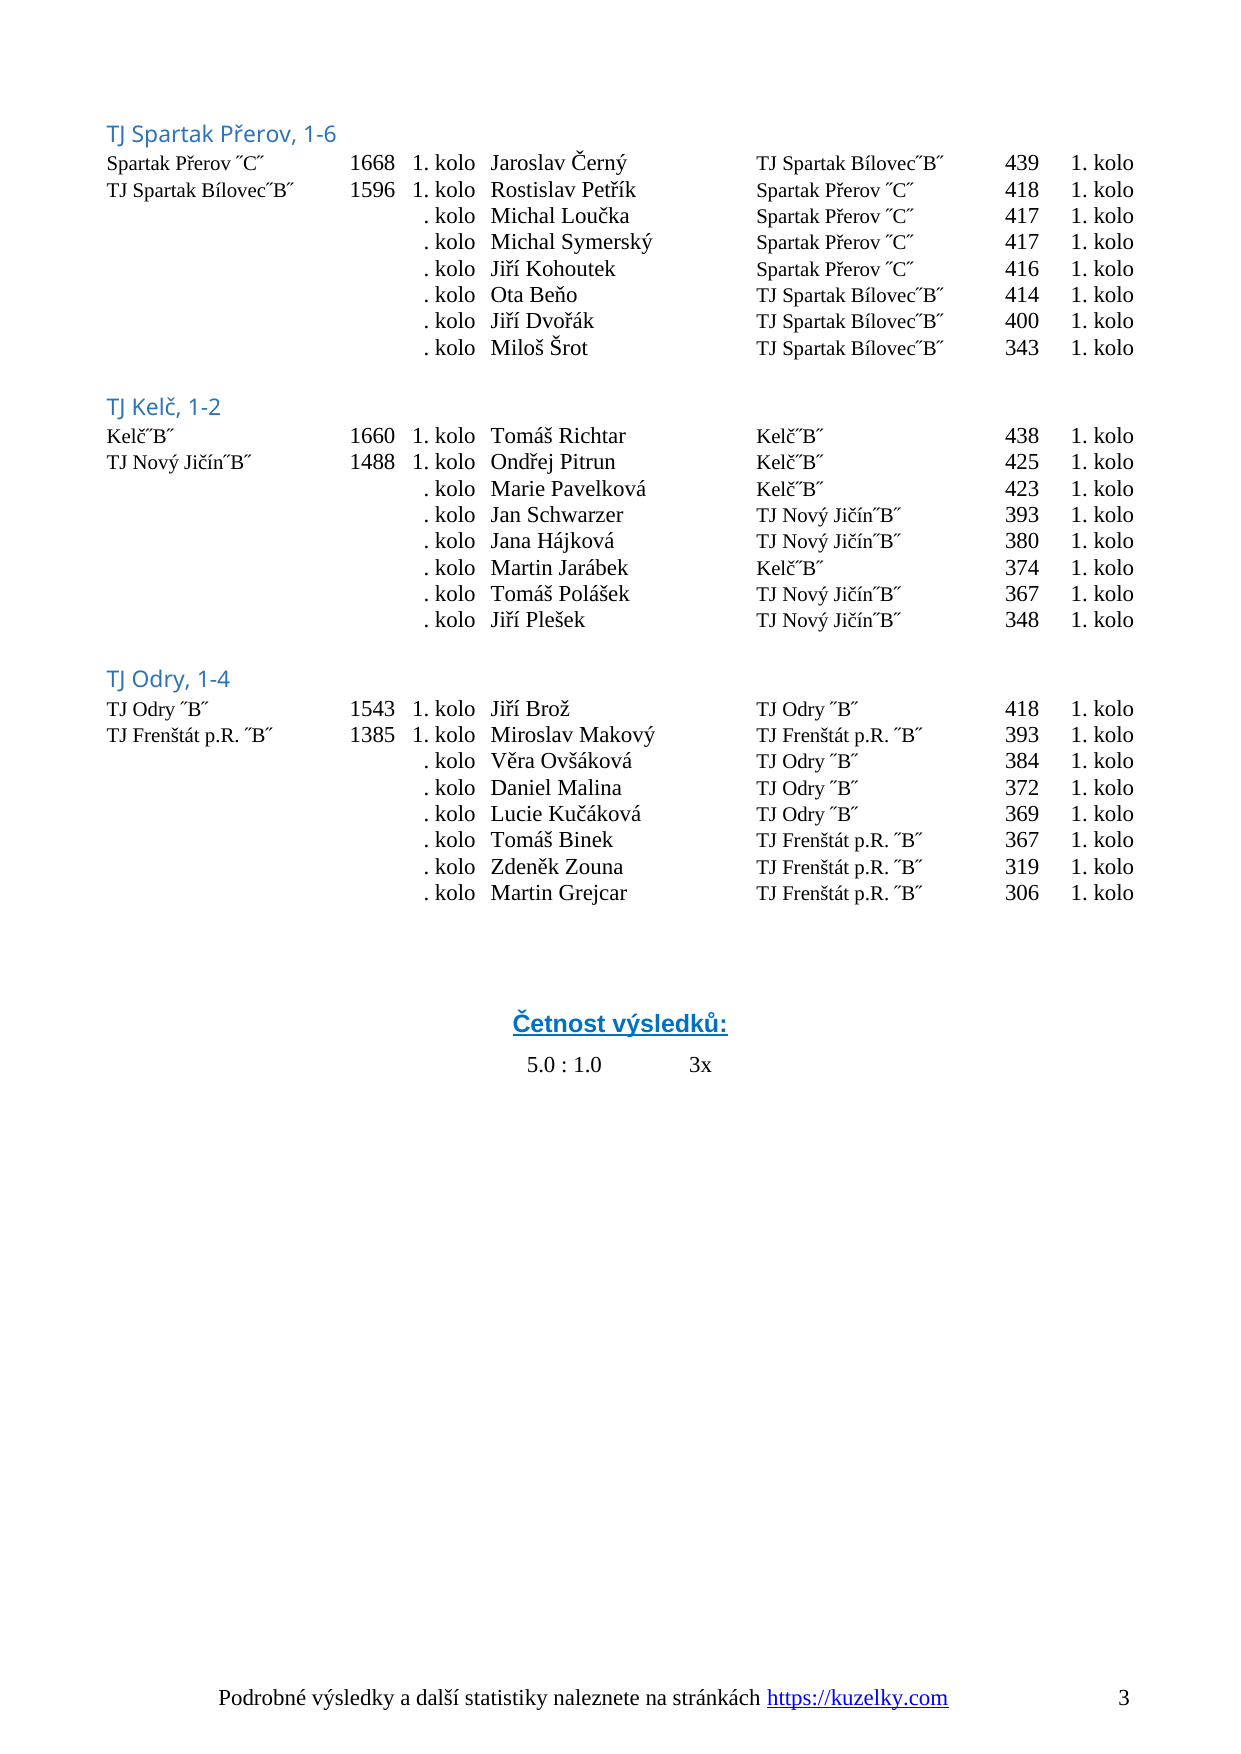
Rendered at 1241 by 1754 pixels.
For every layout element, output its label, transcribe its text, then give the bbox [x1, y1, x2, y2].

text . kolo Zdeněk Zouna TJ Frenštát p.R. ˝B˝ 319 1. kolo [106, 853, 1134, 879]
text . kolo Martin Jarábek Kelč˝B˝ 374 1. kolo [106, 554, 1134, 580]
text . kolo Tomáš Polášek TJ Nový Jičín˝B˝ 367 1. kolo [106, 580, 1134, 606]
text . kolo Jan Schwarzer TJ Nový Jičín˝B˝ 393 1. kolo [106, 501, 1134, 527]
text . kolo Jiří Plešek TJ Nový Jičín˝B˝ 348 1. kolo [106, 606, 1134, 633]
text . kolo Michal Loučka Spartak Přerov ˝C˝ 417 1. kolo [106, 202, 1134, 228]
text Kelč˝B˝ 1660 1. kolo Tomáš Richtar Kelč˝B˝ 438 1. kolo [106, 422, 1134, 448]
text . kolo Tomáš Binek TJ Frenštát p.R. ˝B˝ 367 1. kolo [106, 826, 1134, 853]
text 5.0 : 1.0 3x [106, 1051, 1134, 1077]
text TJ Frenštát p.R. ˝B˝ 1385 1. kolo Miroslav Makový TJ Frenštát p.R. ˝B˝ 393 1. kolo [106, 721, 1134, 747]
text Spartak Přerov ˝C˝ 1668 1. kolo Jaroslav Černý TJ Spartak Bílovec˝B˝ 439 1. kolo [106, 149, 1134, 176]
text . kolo Marie Pavelková Kelč˝B˝ 423 1. kolo [106, 475, 1134, 501]
text . kolo Ota Beňo TJ Spartak Bílovec˝B˝ 414 1. kolo [106, 281, 1134, 307]
text . kolo Martin Grejcar TJ Frenštát p.R. ˝B˝ 306 1. kolo [106, 879, 1134, 905]
text . kolo Michal Symerský Spartak Přerov ˝C˝ 417 1. kolo [106, 228, 1134, 255]
text Četnost výsledků: [94, 1009, 1145, 1038]
text . kolo Jiří Dvořák TJ Spartak Bílovec˝B˝ 400 1. kolo [106, 307, 1134, 334]
text TJ Odry ˝B˝ 1543 1. kolo Jiří Brož TJ Odry ˝B˝ 418 1. kolo [106, 694, 1134, 721]
text . kolo Jiří Kohoutek Spartak Přerov ˝C˝ 416 1. kolo [106, 255, 1134, 281]
text . kolo Věra Ovšáková TJ Odry ˝B˝ 384 1. kolo [106, 747, 1134, 774]
subtitle TJ Spartak Přerov, 1-6 [106, 118, 1134, 149]
subtitle TJ Kelč, 1-2 [106, 391, 1134, 422]
text . kolo Daniel Malina TJ Odry ˝B˝ 372 1. kolo [106, 774, 1134, 800]
text . kolo Miloš Šrot TJ Spartak Bílovec˝B˝ 343 1. kolo [106, 334, 1134, 360]
subtitle TJ Odry, 1-4 [106, 663, 1134, 694]
text . kolo Lucie Kučáková TJ Odry ˝B˝ 369 1. kolo [106, 800, 1134, 826]
text TJ Spartak Bílovec˝B˝ 1596 1. kolo Rostislav Petřík Spartak Přerov ˝C˝ 418 1. kolo [106, 176, 1134, 202]
text . kolo Jana Hájková TJ Nový Jičín˝B˝ 380 1. kolo [106, 527, 1134, 554]
text TJ Nový Jičín˝B˝ 1488 1. kolo Ondřej Pitrun Kelč˝B˝ 425 1. kolo [106, 448, 1134, 475]
